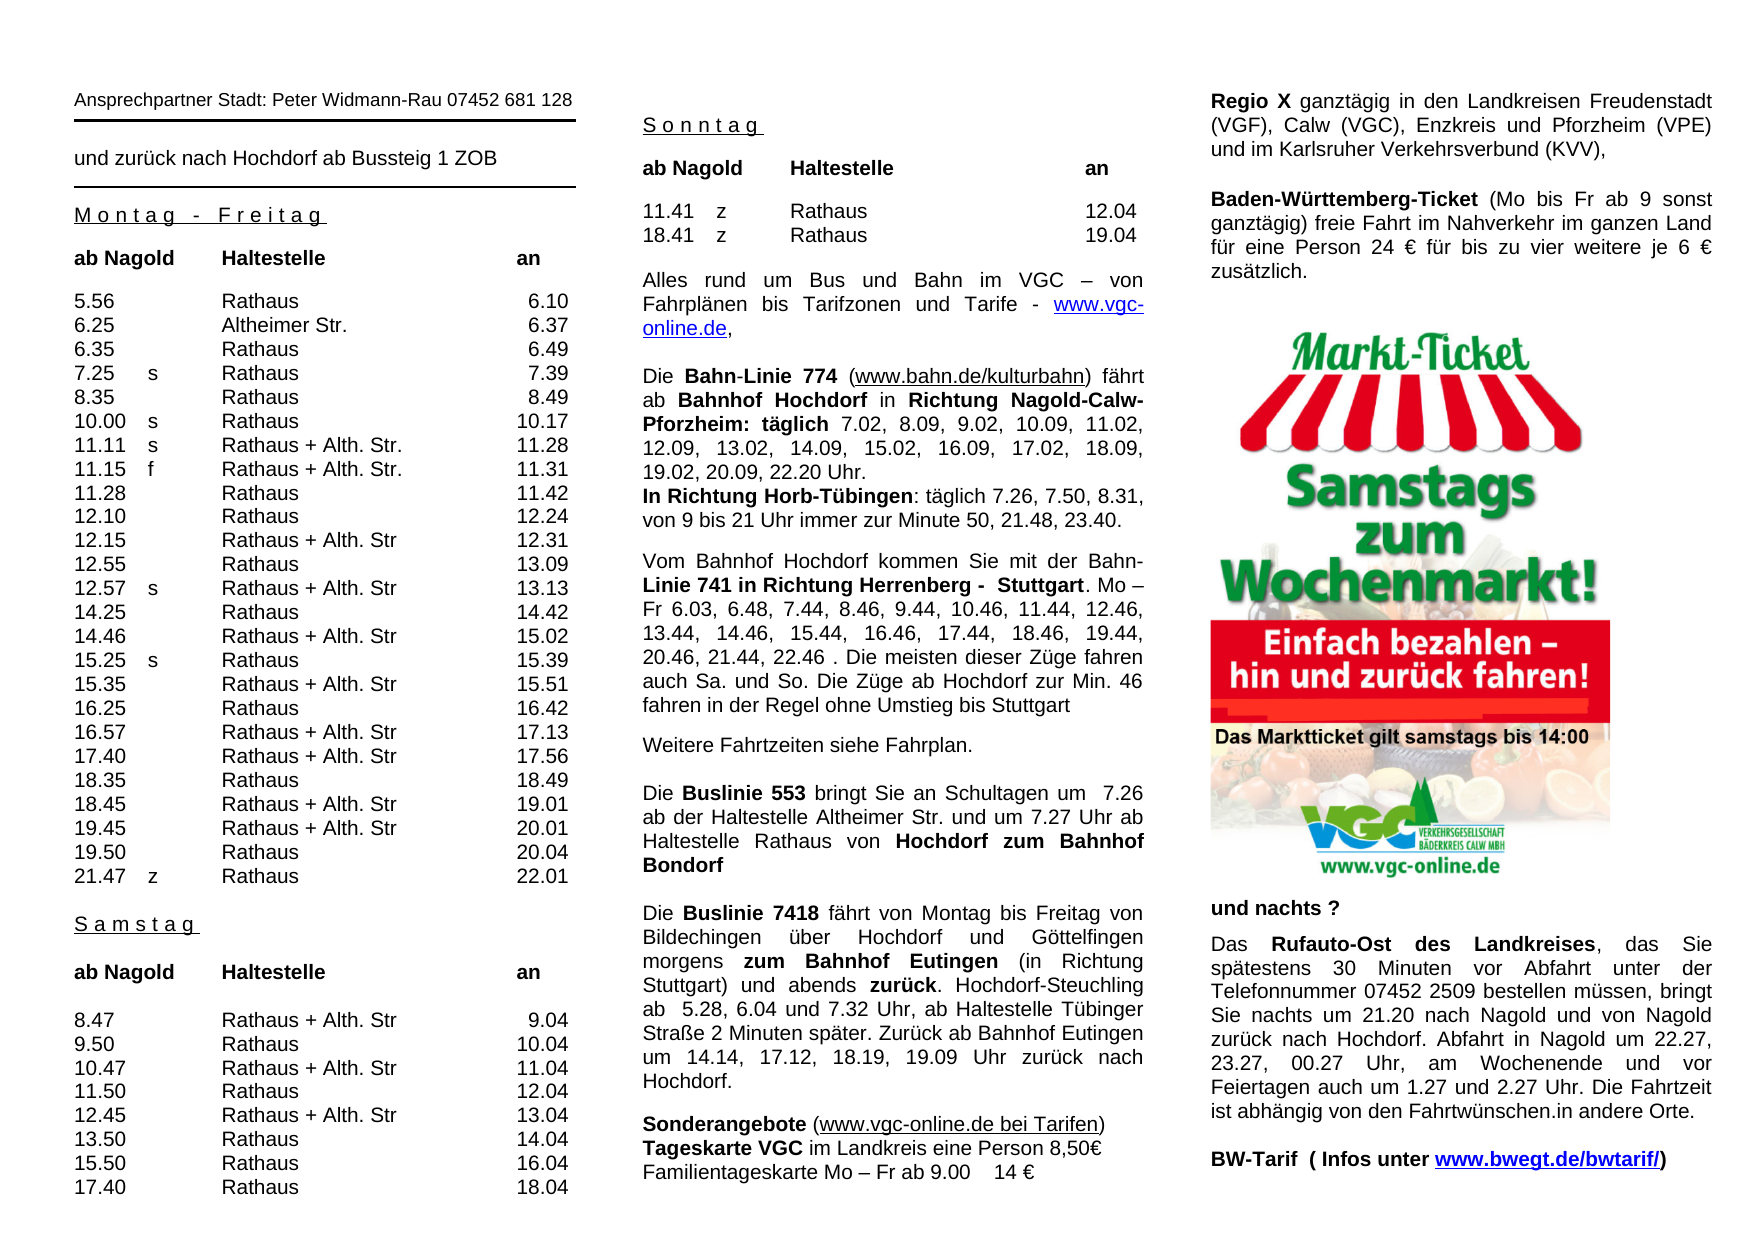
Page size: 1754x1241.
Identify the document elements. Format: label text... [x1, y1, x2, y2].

text Die Buslinie 7418 fährt von Montag bis Freitag von Bildechingen über Hochdorf und Göttelfingen morgens zum Bahnhof Eutingen (in Richtung Stuttgart) und abends zurück. Hochdorf-Steuchling ab 5.28, 6.04 und 7.32 Uhr, ab Haltestelle Tübinger Straße 2 Minuten später. Zurück ab Bahnhof Eutingen um 14.14, 17.12, 18.19, 19.09 Uhr zurück nach Hochdorf. [642, 901, 1144, 1092]
text Weitere Fahrtzeiten siehe Fahrplan. [642, 733, 1144, 757]
text 18.35 Rathaus 18.49 [74, 768, 576, 792]
text 6.35 Rathaus 6.49 [74, 337, 576, 361]
text ab Nagold Haltestelle an [642, 156, 1144, 180]
text 9.50 Rathaus 10.04 [74, 1031, 576, 1055]
text Regio X ganztägig in den Landkreisen Freudenstadt (VGF), Calw (VGC), Enzkreis und Pforzheim (VPE) und im Karlsruher Verkehrsverbund (KVV), [1211, 89, 1713, 161]
text 11.41 z Rathaus 12.04 [642, 199, 1144, 223]
text 11.11 s Rathaus + Alth. Str. 11.28 [74, 432, 576, 456]
text 12.55 Rathaus 13.09 [74, 552, 576, 576]
text 10.47 Rathaus + Alth. Str 11.04 [74, 1055, 576, 1079]
text und zurück nach Hochdorf ab Bussteig 1 ZOB [74, 146, 576, 169]
text 10.00 s Rathaus 10.17 [74, 408, 576, 432]
text 11.15 f Rathaus + Alth. Str. 11.31 [74, 456, 576, 480]
text Die Buslinie 553 bringt Sie an Schultagen um 7.26 ab der Haltestelle Altheimer Str. und um 7.27 Uhr ab Haltestelle Rathaus von Hochdorf zum Bahnhof Bondorf [642, 781, 1144, 877]
text 6.25 Altheimer Str. 6.37 [74, 313, 576, 337]
text 11.28 Rathaus 11.42 [74, 480, 576, 504]
text 19.50 Rathaus 20.04 [74, 840, 576, 864]
text 18.41 z Rathaus 19.04 [642, 223, 1144, 247]
text 13.50 Rathaus 14.04 [74, 1127, 576, 1151]
text 12.57 s Rathaus + Alth. Str 13.13 [74, 576, 576, 600]
text ab Nagold Haltestelle an [74, 959, 576, 983]
text Vom Bahnhof Hochdorf kommen Sie mit der Bahn-Linie 741 in Richtung Herrenberg - Stuttgart. Mo – Fr 6.03, 6.48, 7.44, 8.46, 9.44, 10.46, 11.44, 12.46, 13.44, 14.46, 15.44, 16.46, 17.44, 18.46, 19.44, 20.46, 21.44, 22.46 . Die meisten dieser Züge fahren auch Sa. und So. Die Züge ab Hochdorf zur Min. 46 fahren in der Regel ohne Umstieg bis Stuttgart [642, 549, 1144, 716]
text Samstag [74, 912, 576, 936]
text BW-Tarif ( Infos unter www.bwegt.de/bwtarif/) [1211, 1147, 1713, 1171]
text 15.50 Rathaus 16.04 [74, 1151, 576, 1175]
text Tageskarte VGC im Landkreis eine Person 8,50€ [642, 1136, 1144, 1159]
text 15.35 Rathaus + Alth. Str 15.51 [74, 672, 576, 696]
text Sonntag [642, 113, 1144, 137]
text ab Nagold Haltestelle an [74, 246, 576, 269]
text Die Bahn-Linie 774 (www.bahn.de/kulturbahn) fährt ab Bahnhof Hochdorf in Richtung Nagold-Calw-Pforzheim: täglich 7.02, 8.09, 9.02, 10.09, 11.02, 12.09, 13.02, 14.09, 15.02, 16.09, 17.02, 18.09, 19.02, 20.09, 22.20 Uhr. [642, 364, 1144, 484]
text 8.35 Rathaus 8.49 [74, 384, 576, 408]
text 21.47 z Rathaus 22.01 [74, 864, 576, 888]
text 12.10 Rathaus 12.24 [74, 504, 576, 528]
text 8.47 Rathaus + Alth. Str 9.04 [74, 1007, 576, 1031]
text 16.25 Rathaus 16.42 [74, 696, 576, 720]
text Baden-Württemberg-Ticket (Mo bis Fr ab 9 sonst ganztägig) freie Fahrt im Nahverkehr im ganzen Land für eine Person 24 € für bis zu vier weitere je 6 € zusätzlich. [1211, 187, 1713, 283]
text In Richtung Horb-Tübingen: täglich 7.26, 7.50, 8.31, von 9 bis 21 Uhr immer zur Minute 50, 21.48, 23.40. [642, 484, 1144, 532]
text 11.50 Rathaus 12.04 [74, 1079, 576, 1103]
text 12.45 Rathaus + Alth. Str 13.04 [74, 1103, 576, 1127]
text Montag - Freitag [74, 202, 576, 226]
text 14.46 Rathaus + Alth. Str 15.02 [74, 624, 576, 648]
text 18.45 Rathaus + Alth. Str 19.01 [74, 792, 576, 816]
text 17.40 Rathaus 18.04 [74, 1175, 576, 1199]
text 15.25 s Rathaus 15.39 [74, 648, 576, 672]
text Alles rund um Bus und Bahn im VGC – von Fahrplänen bis Tarifzonen und Tarife - www.vgc-online.de, [642, 268, 1144, 340]
text 7.25 s Rathaus 7.39 [74, 361, 576, 384]
text Das Rufauto-Ost des Landkreises, das Sie spätestens 30 Minuten vor Abfahrt unter der Telefonnummer 07452 2509 bestellen müssen, bringt Sie nachts um 21.20 nach Nagold und von Nagold zurück nach Hochdorf. Abfahrt in Nagold um 22.27, 23.27, 00.27 Uhr, am Wochenende und vor Feiertagen auch um 1.27 und 2.27 Uhr. Die Fahrtzeit ist abhängig von den Fahrtwünschen.in andere Orte. [1211, 931, 1713, 1123]
text 16.57 Rathaus + Alth. Str 17.13 [74, 720, 576, 744]
text Familientageskarte Mo – Fr ab 9.00 14 € [642, 1159, 1144, 1183]
text 14.25 Rathaus 14.42 [74, 600, 576, 624]
text Ansprechpartner Stadt: Peter Widmann-Rau 07452 681 128 [74, 89, 576, 110]
text 19.45 Rathaus + Alth. Str 20.01 [74, 816, 576, 840]
text 17.40 Rathaus + Alth. Str 17.56 [74, 744, 576, 768]
picture [1210, 321, 1713, 886]
text 12.15 Rathaus + Alth. Str 12.31 [74, 528, 576, 552]
text 5.56 Rathaus 6.10 [74, 289, 576, 313]
text und nachts ? [1211, 895, 1713, 919]
text Sonderangebote (www.vgc-online.de bei Tarifen) [642, 1112, 1144, 1136]
